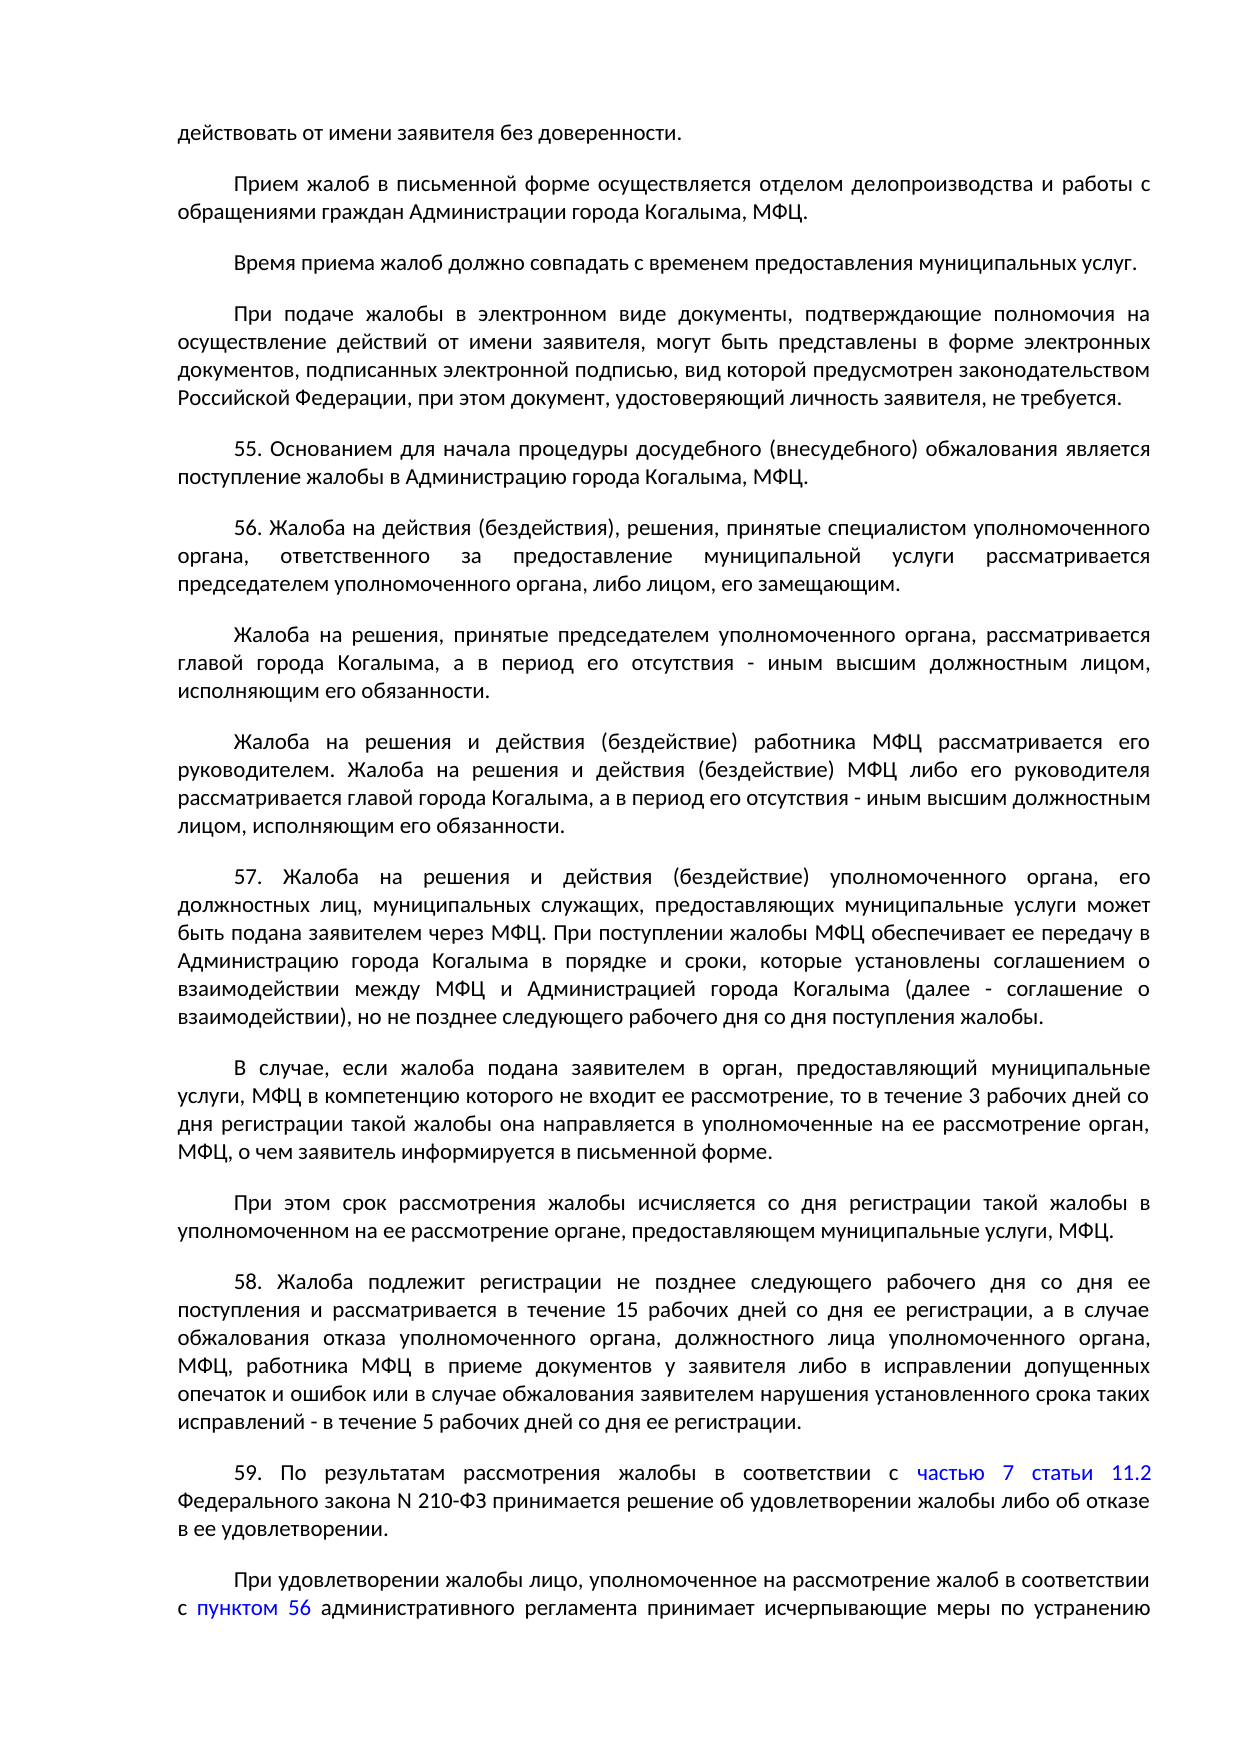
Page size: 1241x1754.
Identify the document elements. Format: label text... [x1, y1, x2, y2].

text Прием жалоб в письменной форме осуществляется отделом делопроизводства и работы с обращениями граждан Администрации города Когалыма, МФЦ. [177, 169, 1152, 225]
text 57. Жалоба на решения и действия (бездействие) уполномоченного органа, его должностных лиц, муниципальных служащих, предоставляющих муниципальные услуги может быть подана заявителем через МФЦ. При поступлении жалобы МФЦ обеспечивает ее передачу в Администрацию города Когалыма в порядке и сроки, которые установлены соглашением о взаимодействии между МФЦ и Администрацией города Когалыма (далее - соглашение о взаимодействии), но не позднее следующего рабочего дня со дня поступления жалобы. [177, 862, 1152, 1030]
text Жалоба на решения и действия (бездействие) работника МФЦ рассматривается его руководителем. Жалоба на решения и действия (бездействие) МФЦ либо его руководителя рассматривается главой города Когалыма, а в период его отсутствия - иным высшим должностным лицом, исполняющим его обязанности. [177, 727, 1152, 839]
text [177, 118, 1152, 146]
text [177, 1565, 1152, 1621]
text В случае, если жалоба подана заявителем в орган, предоставляющий муниципальные услуги, МФЦ в компетенцию которого не входит ее рассмотрение, то в течение 3 рабочих дней со дня регистрации такой жалобы она направляется в уполномоченные на ее рассмотрение орган, МФЦ, о чем заявитель информируется в письменной форме. [177, 1053, 1152, 1165]
text При подаче жалобы в электронном виде документы, подтверждающие полномочия на осуществление действий от имени заявителя, могут быть представлены в форме электронных документов, подписанных электронной подписью, вид которой предусмотрен законодательством Российской Федерации, при этом документ, удостоверяющий личность заявителя, не требуется. [177, 299, 1152, 411]
text 59. По результатам рассмотрения жалобы в соответствии с частью 7 статьи 11.2 Федерального закона N 210-ФЗ принимается решение об удовлетворении жалобы либо об отказе в ее удовлетворении. [177, 1458, 1152, 1542]
text Жалоба на решения, принятые председателем уполномоченного органа, рассматривается главой города Когалыма, а в период его отсутствия - иным высшим должностным лицом, исполняющим его обязанности. [177, 620, 1152, 704]
text 55. Основанием для начала процедуры досудебного (внесудебного) обжалования является поступление жалобы в Администрацию города Когалыма, МФЦ. [177, 434, 1152, 490]
text При этом срок рассмотрения жалобы исчисляется со дня регистрации такой жалобы в уполномоченном на ее рассмотрение органе, предоставляющем муниципальные услуги, МФЦ. [177, 1188, 1152, 1244]
text Время приема жалоб должно совпадать с временем предоставления муниципальных услуг. [177, 248, 1152, 276]
text 58. Жалоба подлежит регистрации не позднее следующего рабочего дня со дня ее поступления и рассматривается в течение 15 рабочих дней со дня ее регистрации, а в случае обжалования отказа уполномоченного органа, должностного лица уполномоченного органа, МФЦ, работника МФЦ в приеме документов у заявителя либо в исправлении допущенных опечаток и ошибок или в случае обжалования заявителем нарушения установленного срока таких исправлений - в течение 5 рабочих дней со дня ее регистрации. [177, 1267, 1152, 1435]
text 56. Жалоба на действия (бездействия), решения, принятые специалистом уполномоченного органа, ответственного за предоставление муниципальной услуги рассматривается председателем уполномоченного органа, либо лицом, его замещающим. [177, 513, 1152, 597]
